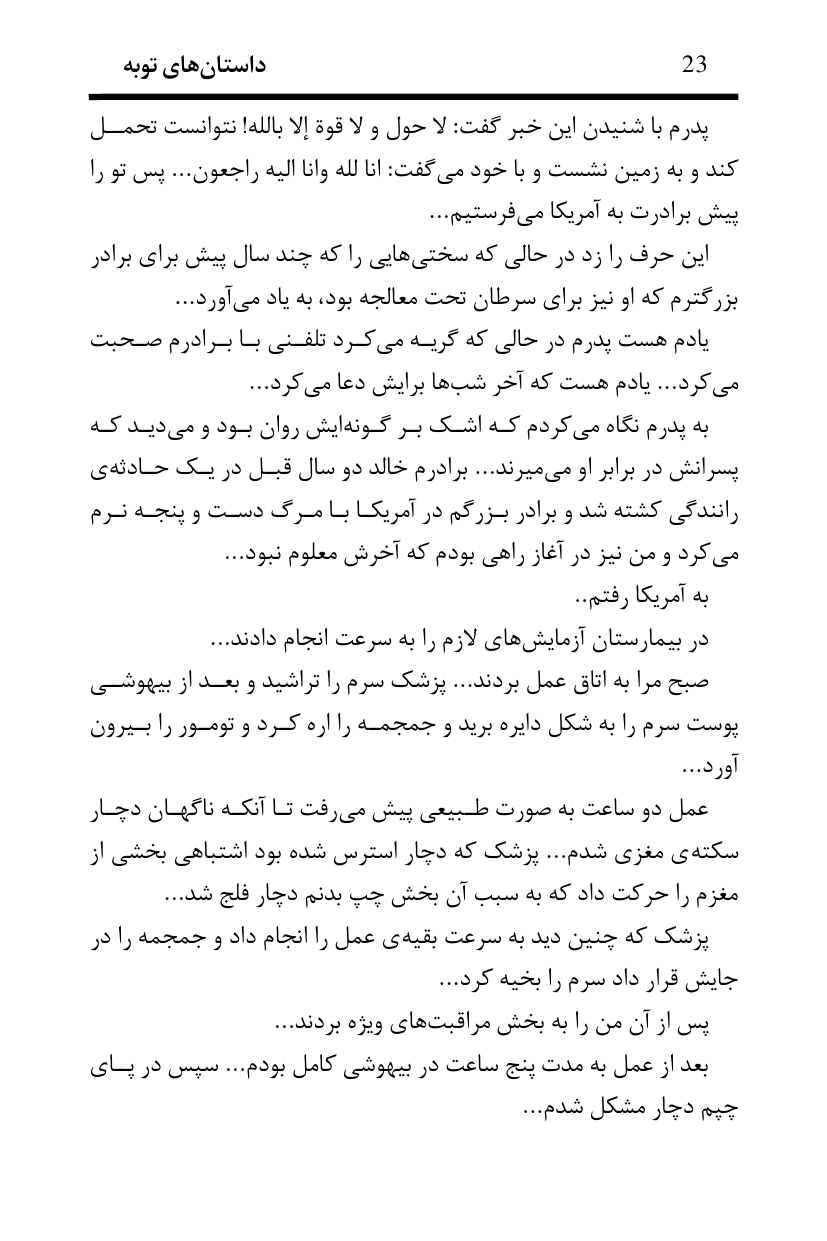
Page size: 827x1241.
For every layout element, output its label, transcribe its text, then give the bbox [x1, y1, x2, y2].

text به پدرم نگاه می‌کردم که اشک بر گونه‌ایش روان بود و می‌دید که پسرانش در برابر او می‌میرند... برادرم خالد دو سال قبل در یک حادثه‌ی رانندگی کشته شد و برادر بزرگم در آمریکا با مرگ دست و پنجه نرم می‌کرد و من نیز در آغاز راهی بودم که آخرش معلوم نبود... [89, 407, 738, 577]
text در بیمارستان آزمایش‌های لازم را به سرعت انجام دادند... [89, 620, 738, 662]
text این حرف را زد در حالی که سختی‌هایی را که چند سال پیش برای برادر بزرگترم که او نیز برای سرطان تحت معالجه بود، به یاد می‌آورد... [89, 236, 738, 322]
text صبح مرا به اتاق عمل بردند... پزشک سرم را تراشید و بعد از بیهوشی پوست سرم را به شکل دایره برید و جمجمه را اره کرد و تومور را بیرون آورد... [89, 662, 738, 790]
text عمل دو ساعت به صورت طبیعی پیش می‌رفت تا آنکه ناگهان دچار سکته‌ی مغزی شدم... پزشک که دچار استرس شده بود اشتباهی بخشی از مغزم را حرکت داد که به سبب آن بخش چپ بدنم دچار فلج شد... [89, 790, 738, 918]
text پزشک که چنین دید به سرعت بقیه‌ی عمل را انجام داد و جمجمه را در جایش قرار داد سرم را بخیه کرد... [89, 918, 738, 1003]
text یادم هست پدرم در حالی که گریه می‌کرد تلفنی با برادرم صحبت می‌کرد... یادم هست که آخر شب‌ها برایش دعا می‌کرد... [89, 322, 738, 407]
text پدرم با شنیدن این خبر گفت: لا حول و لا قوة إلا بالله! نتوانست تحمل کند و به زمین نشست و با خود می‌گفت: انا لله وانا الیه راجعون... پس تو را پیش برادرت به آمریکا می‌فرستیم... [89, 109, 738, 236]
text پس از آن من را به بخش مراقبت‌های ویژه بردند... [89, 1003, 738, 1046]
text به آمریکا رفتم.. [89, 577, 738, 620]
text بعد از عمل به مدت پنج ساعت در بیهوشی کامل بودم... سپس در پای چپم دچار مشکل شدم... [89, 1046, 738, 1131]
